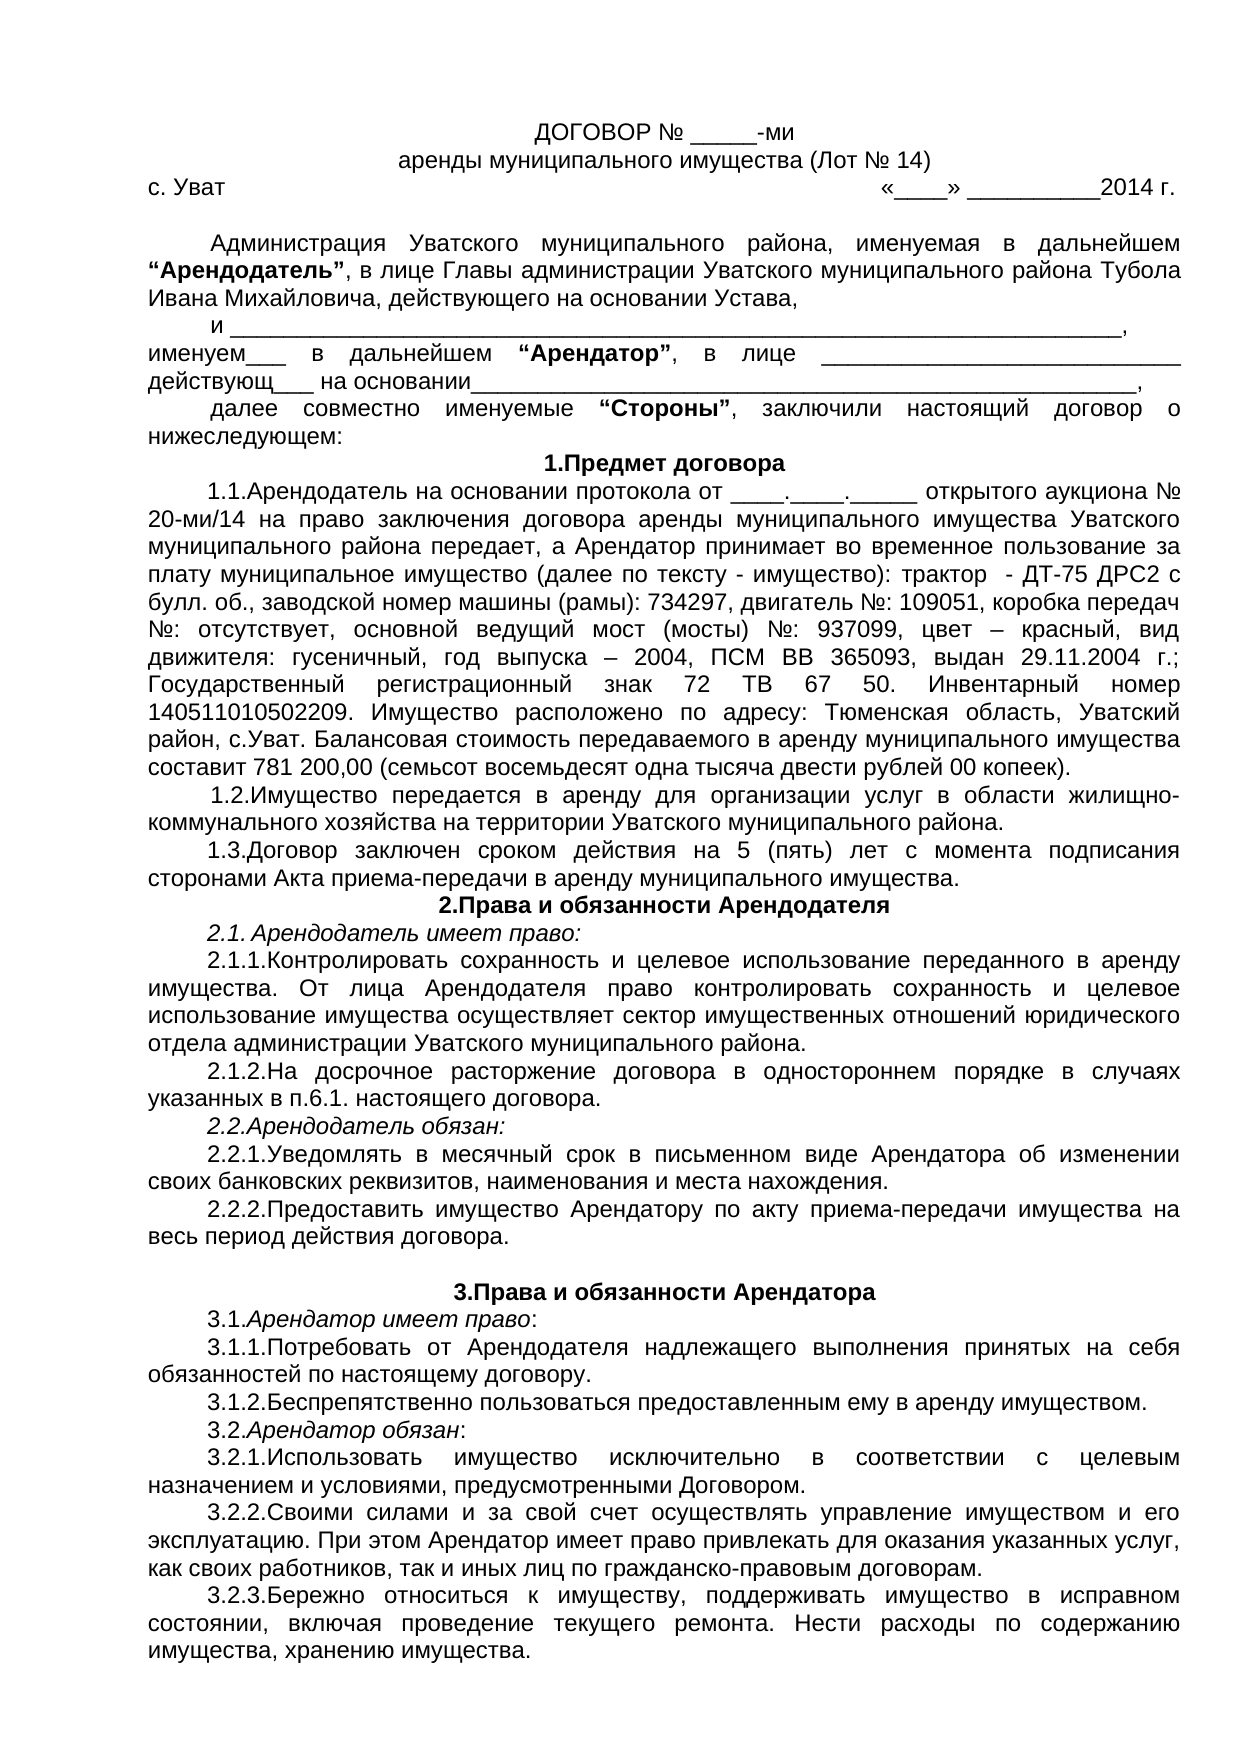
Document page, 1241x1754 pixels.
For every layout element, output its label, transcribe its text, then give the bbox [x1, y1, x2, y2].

text далее совместно именуемые “Стороны”, заключили настоящий договор о нижеследующем: [148, 394, 1181, 449]
text 2.2.1.Уведомлять в месячный срок в письменном виде Арендатора об изменении своих банковских реквизитов, наименования и места нахождения. [148, 1139, 1181, 1195]
text 3.2.Арендатор обязан: [148, 1416, 1181, 1443]
text именуем___ в дальнейшем “Арендатор”, в лице ___________________________ действующ___ на основании__________________________________________________, [148, 339, 1181, 394]
text 1.2.Имущество передается в аренду для организации услуг в области жилищно-коммунального хозяйства на территории Уватского муниципального района. [148, 781, 1181, 836]
text 1.1.Арендодатель на основании протокола от ____.____._____ открытого аукциона № 20-ми/14 на право заключения договора аренды муниципального имущества Уватского муниципального района передает, а Арендатор принимает во временное пользование за плату муниципальное имущество (далее по тексту - имущество): трактор - ДТ-75 ДРС2 с булл. об., заводской номер машины (рамы): 734297, двигатель №: 109051, коробка передач №: отсутствует, основной ведущий мост (мосты) №: 937099, цвет – красный, вид движителя: гусеничный, год выпуска – 2004, ПСМ ВВ 365093, выдан 29.11.2004 г.; Государственный регистрационный знак 72 ТВ 67 50. Инвентарный номер 140511010502209. Имущество расположено по адресу: Тюменская область, Уватский район, с.Уват. Балансовая стоимость передаваемого в аренду муниципального имущества составит 781 200,00 (семьсот восемьдесят одна тысяча двести рублей 00 копеек). [148, 477, 1181, 781]
text 3.1.1.Потребовать от Арендодателя надлежащего выполнения принятых на себя обязанностей по настоящему договору. [148, 1333, 1181, 1388]
text 2.2.2.Предоставить имущество Арендатору по акту приема-передачи имущества на весь период действия договора. [148, 1195, 1181, 1250]
text 2.1.2.На досрочное расторжение договора в одностороннем порядке в случаях указанных в п.6.1. настоящего договора. [148, 1057, 1181, 1112]
text с. Уват «____» __________2014 г. [148, 173, 1181, 201]
text аренды муниципального имущества (Лот № 14) [148, 146, 1181, 173]
text 3.2.3.Бережно относиться к имуществу, поддерживать имущество в исправном состоянии, включая проведение текущего ремонта. Нести расходы по содержанию имущества, хранению имущества. [148, 1581, 1181, 1664]
text 2.2.Арендодатель обязан: [148, 1112, 1181, 1139]
text и ___________________________________________________________________, [148, 311, 1181, 339]
text Администрация Уватского муниципального района, именуемая в дальнейшем “Арендодатель”, в лице Главы администрации Уватского муниципального района Тубола Ивана Михайловича, действующего на основании Устава, [148, 228, 1181, 311]
text 3.2.1.Использовать имущество исключительно в соответствии с целевым назначением и условиями, предусмотренными Договором. [148, 1443, 1181, 1498]
text 3.1.2.Беспрепятственно пользоваться предоставленным ему в аренду имуществом. [148, 1388, 1181, 1416]
text ДОГОВОР № _____-ми [148, 118, 1181, 146]
text 3.2.2.Своими силами и за свой счет осуществлять управление имуществом и его эксплуатацию. При этом Арендатор имеет право привлекать для оказания указанных услуг, как своих работников, так и иных лиц по гражданско-правовым договорам. [148, 1498, 1181, 1581]
text 3.1.Арендатор имеет право: [148, 1305, 1181, 1333]
text 1.Предмет договора [148, 449, 1181, 477]
text 3.Права и обязанности Арендатора [148, 1277, 1181, 1305]
text 2.1.1.Контролировать сохранность и целевое использование переданного в аренду имущества. От лица Арендодателя право контролировать сохранность и целевое использование имущества осуществляет сектор имущественных отношений юридического отдела администрации Уватского муниципального района. [148, 946, 1181, 1057]
text 1.3.Договор заключен сроком действия на 5 (пять) лет с момента подписания сторонами Акта приема-передачи в аренду муниципального имущества. [148, 836, 1181, 891]
text 2.1. Арендодатель имеет право: [148, 919, 1181, 946]
text 2.Права и обязанности Арендодателя [148, 891, 1181, 919]
